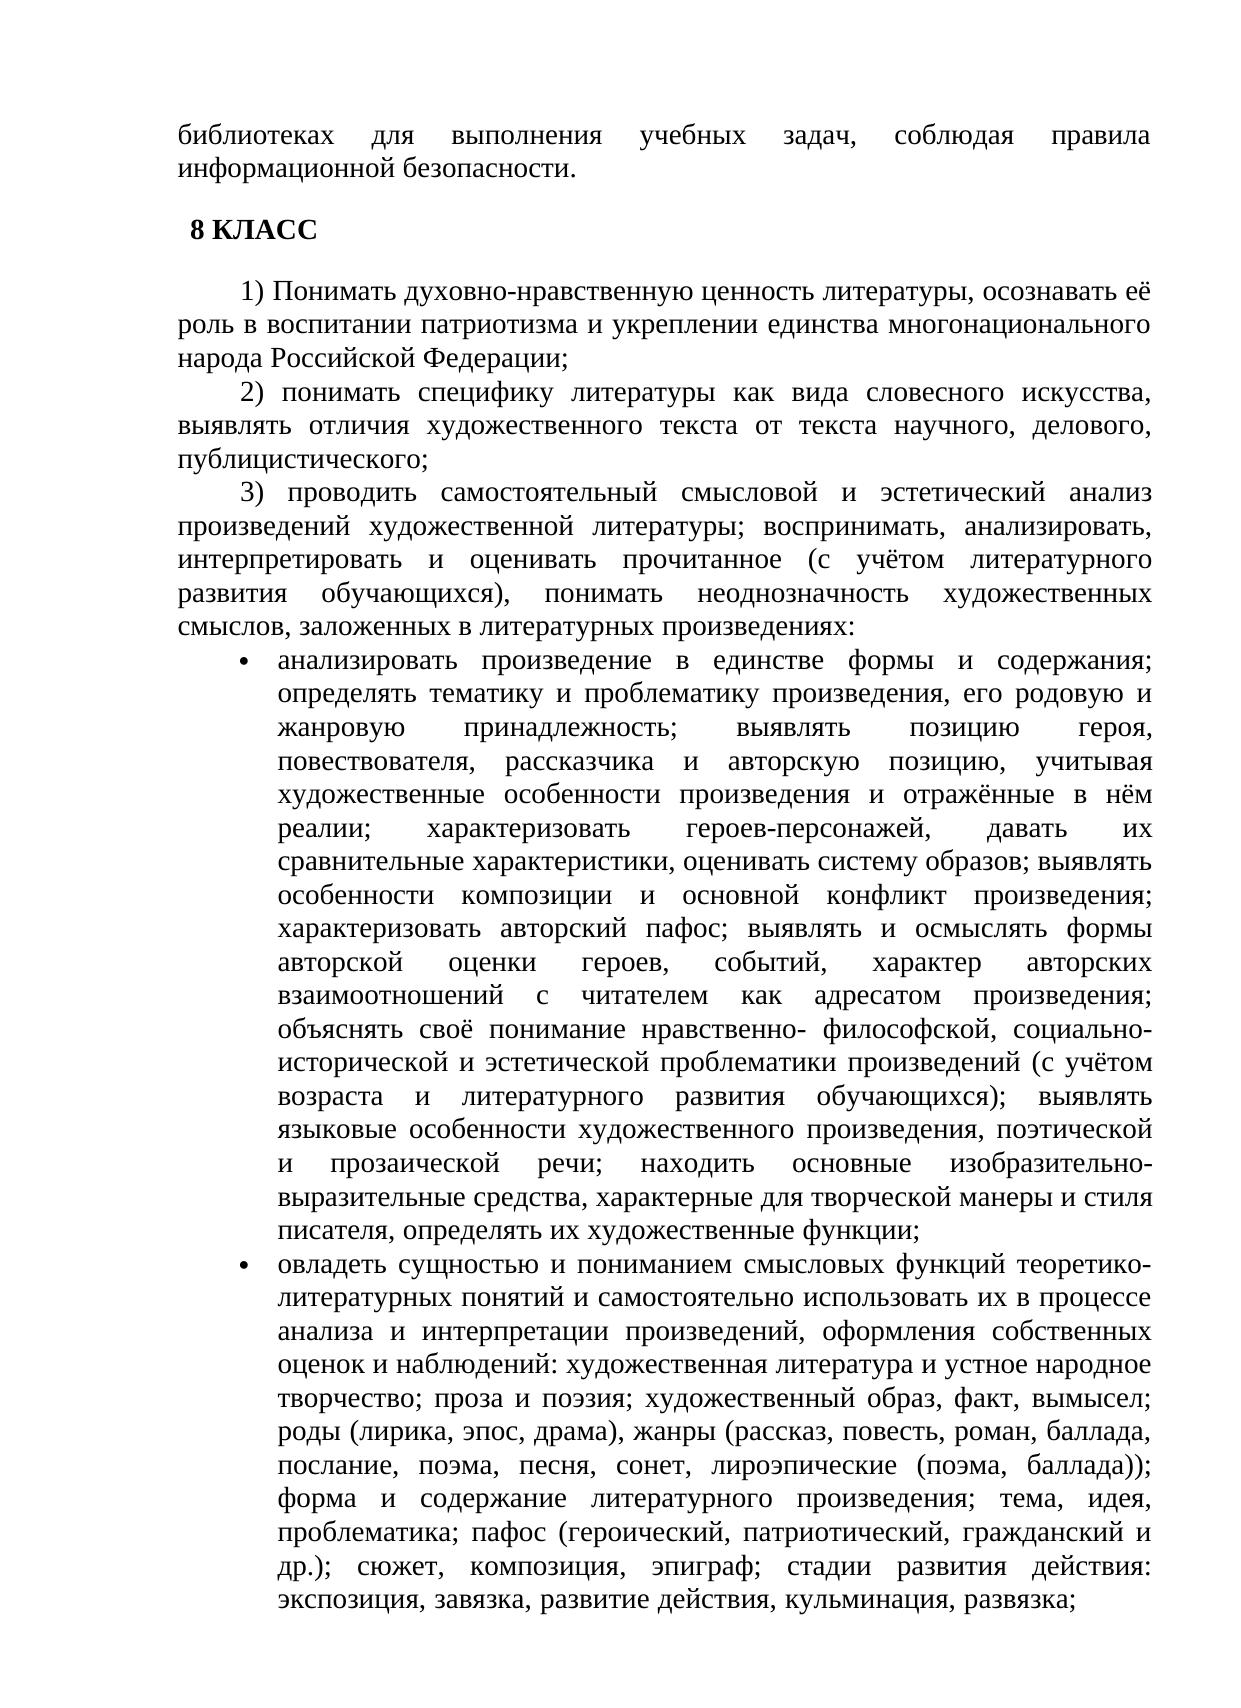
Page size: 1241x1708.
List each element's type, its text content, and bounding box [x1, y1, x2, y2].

text библиотеках для выполнения учебных задач, соблюдая правила информационной безопасности. [177, 117, 1151, 184]
list анализировать произведение в единстве формы и содержания; определять тематику и проблематику произведения, его родовую и жанровую принадлежность; выявлять позицию героя, повествователя, рассказчика и авторскую позицию, учитывая художественные особенности произведения и отражённые в нём реалии; характеризовать героев-персонажей, давать их сравнительные характеристики, оценивать систему образов; выявлять особенности композиции и основной конфликт произведения; характеризовать авторский пафос; выявлять и осмыслять формы авторской оценки героев, событий, характер авторских взаимоотношений с читателем как адресатом произведения; объяснять своё понимание нравственно- философской, социально-исторической и эстетической проблематики произведений (с учётом возраста и литературного развития обучающихся); выявлять языковые особенности художественного произведения, поэтической и прозаической речи; находить основные изобразительно-выразительные средства, характерные для творческой манеры и стиля писателя, определять их художественные функции; [240, 642, 1153, 1246]
subtitle КЛАСС [190, 212, 1211, 246]
list понимать специфику литературы как вида словесного искусства, выявлять отличия художественного текста от текста научного, делового, публицистического; [177, 374, 1152, 474]
list проводить самостоятельный смысловой и эстетический анализ произведений художественной литературы; воспринимать, анализировать, интерпретировать и оценивать прочитанное (с учётом литературного развития обучающихся), понимать неоднозначность художественных смыслов, заложенных в литературных произведениях: [177, 474, 1152, 642]
list овладеть сущностью и пониманием смысловых функций теоретико- литературных понятий и самостоятельно использовать их в процессе анализа и интерпретации произведений, оформления собственных оценок и наблюдений: художественная литература и устное народное творчество; проза и поэзия; художественный образ, факт, вымысел; роды (лирика, эпос, драма), жанры (рассказ, повесть, роман, баллада, послание, поэма, песня, сонет, лироэпические (поэма, баллада)); форма и содержание литературного произведения; тема, идея, проблематика; пафос (героический, патриотический, гражданский и др.); сюжет, композиция, эпиграф; стадии развития действия: экспозиция, завязка, развитие действия, кульминация, развязка; [240, 1246, 1152, 1615]
list Понимать духовно-нравственную ценность литературы, осознавать её роль в воспитании патриотизма и укреплении единства многонационального народа Российской Федерации; [177, 273, 1152, 374]
